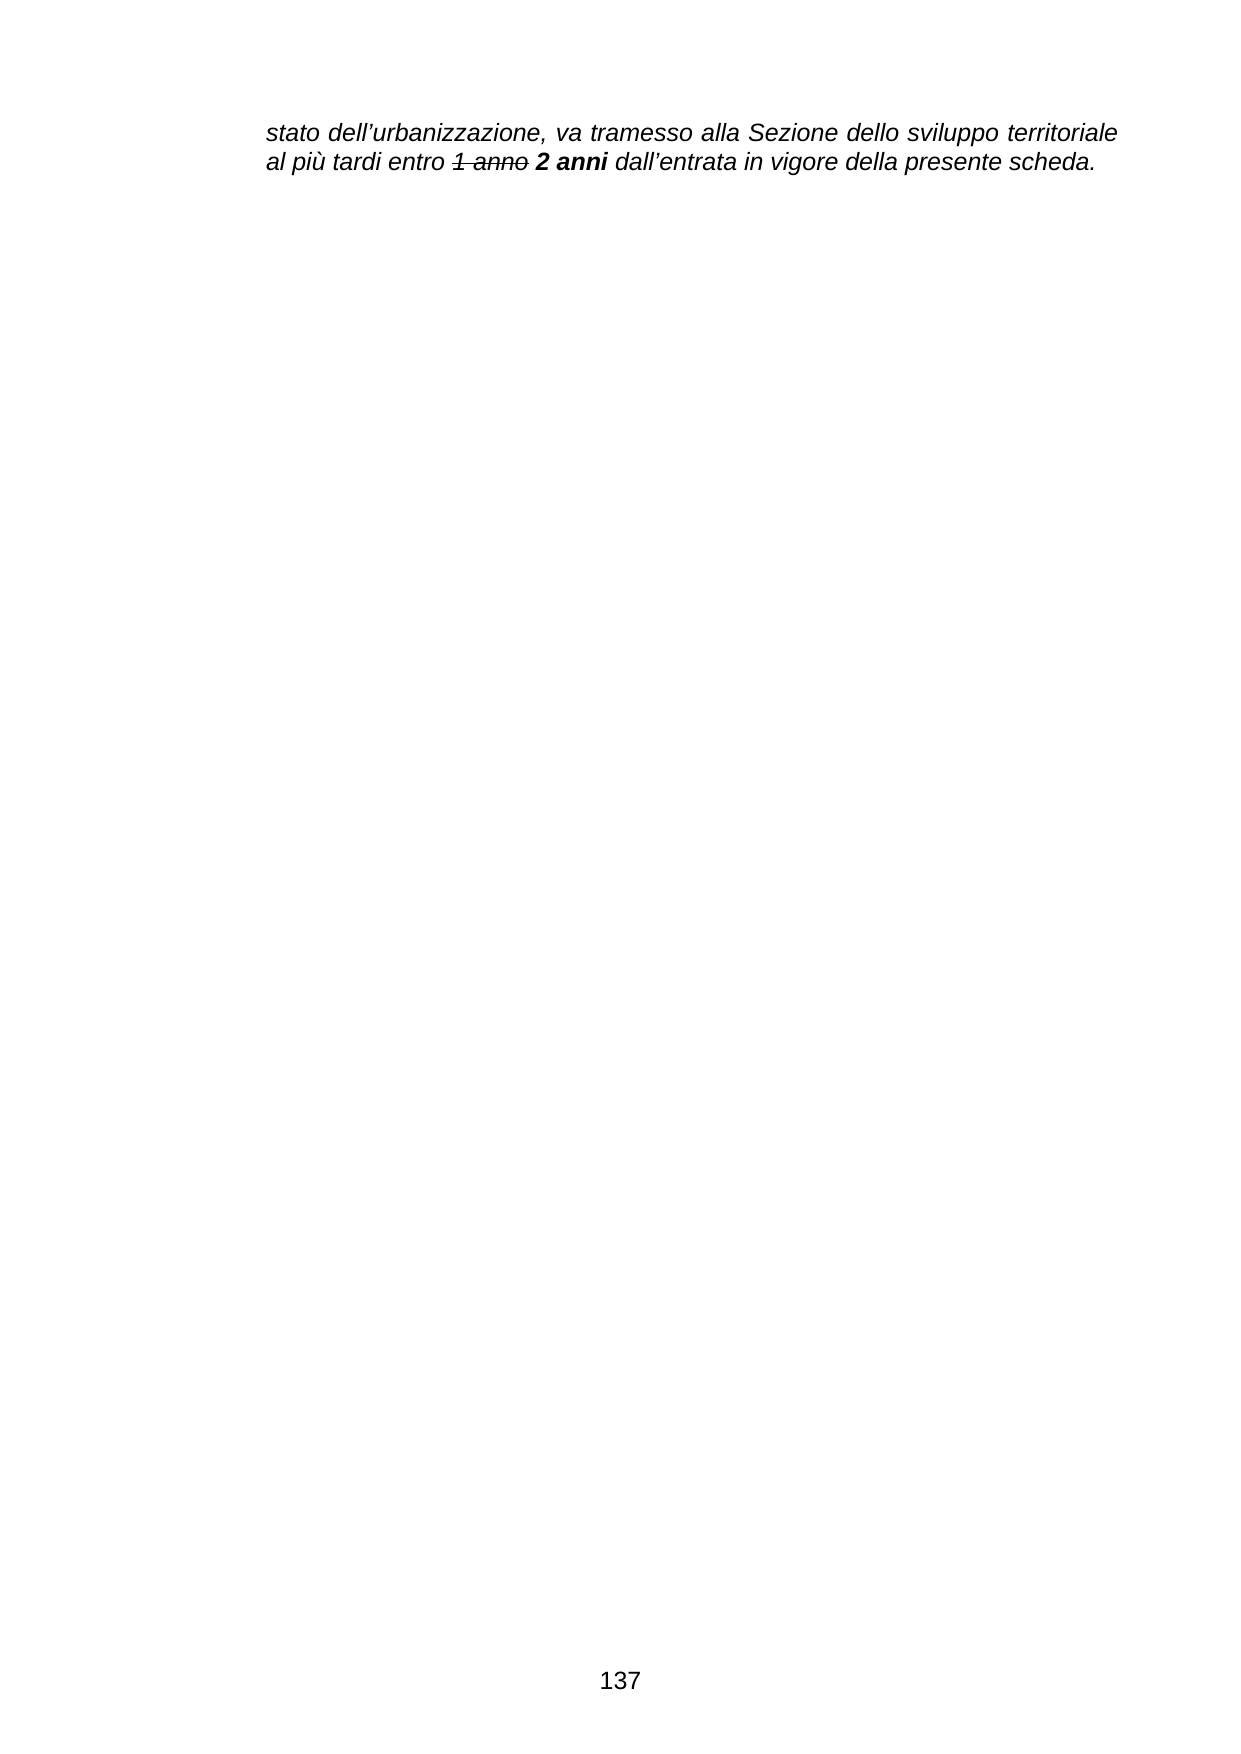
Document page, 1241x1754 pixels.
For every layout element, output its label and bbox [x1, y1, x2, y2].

text [177, 118, 1122, 176]
